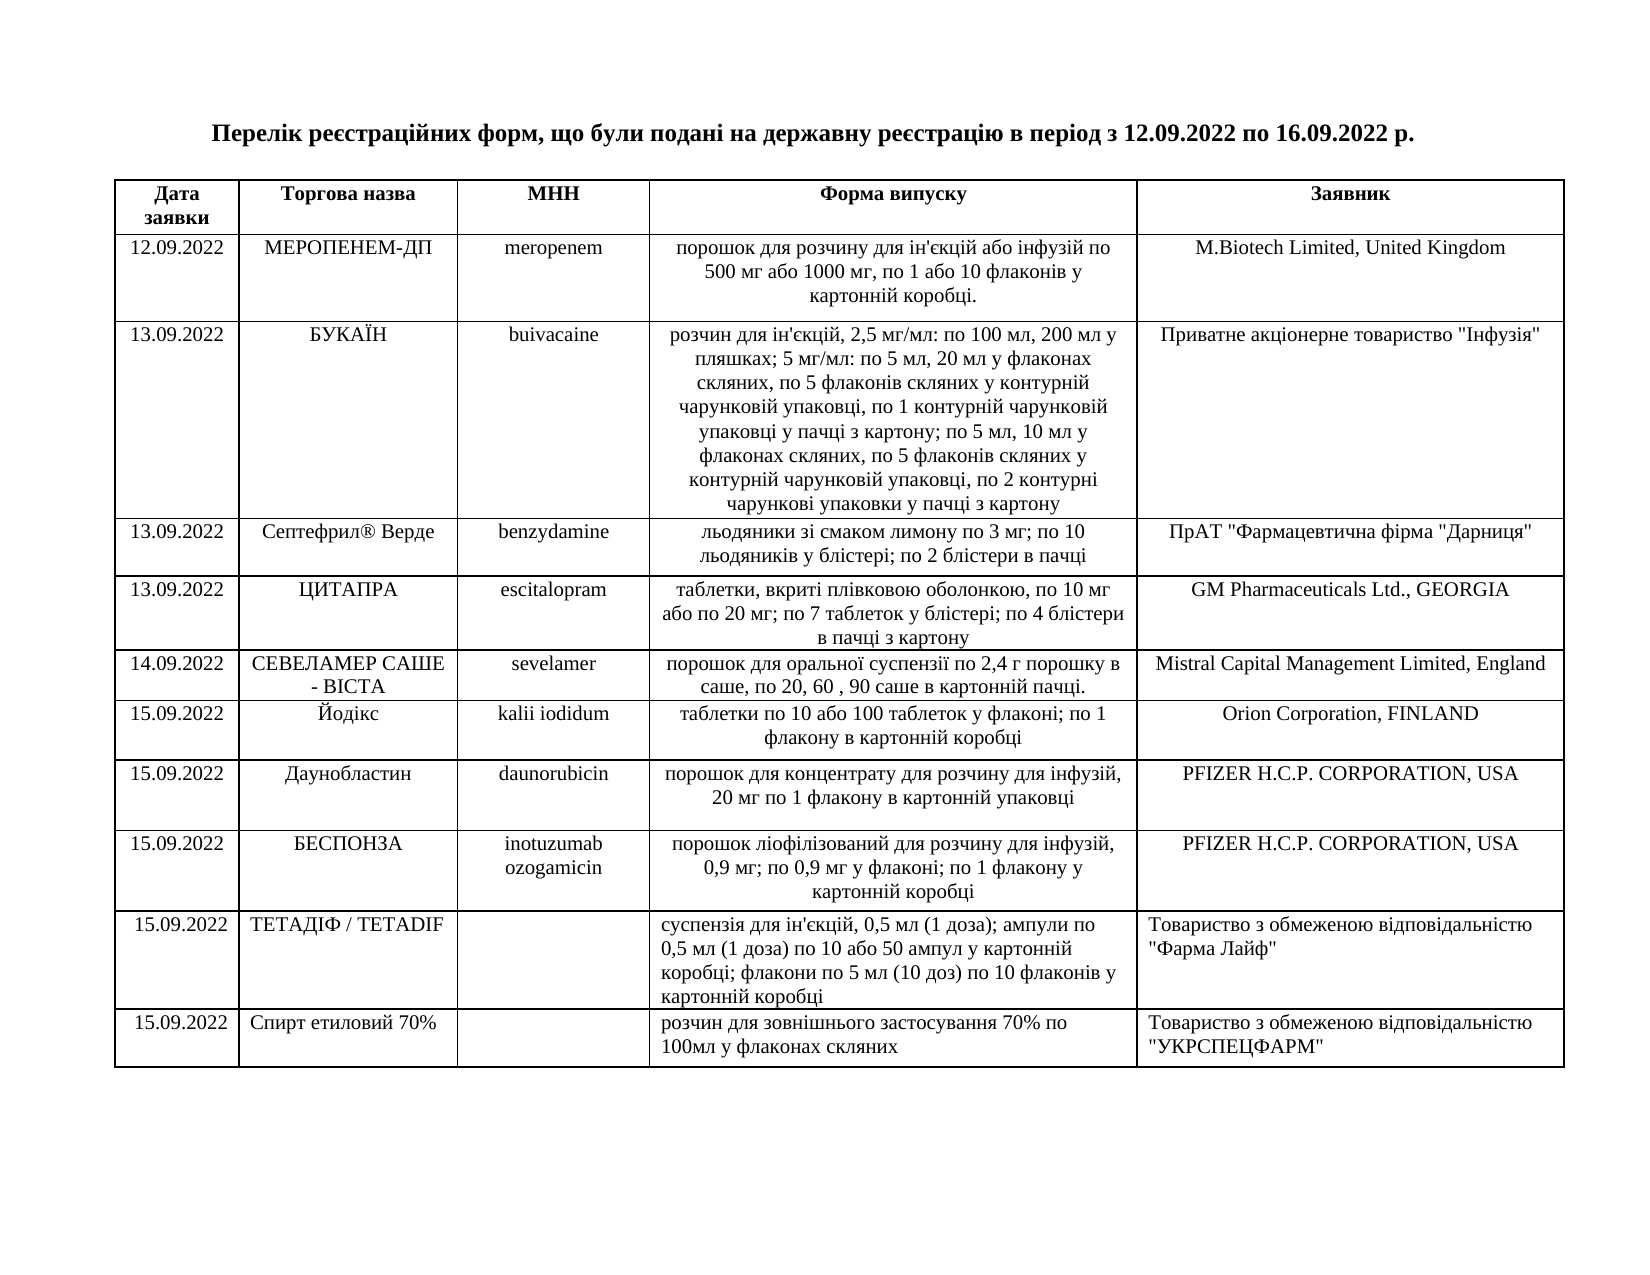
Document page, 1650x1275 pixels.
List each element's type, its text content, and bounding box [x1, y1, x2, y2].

table_cell [458, 912, 649, 1008]
table_cell суспензія для ін'єкцій, 0,5 мл (1 доза); ампули по 0,5 мл (1 доза) по 10 або 50 ампул у картонній коробці; флакони по 5 мл (10 доз) по 10 флаконів у картонній коробці [650, 912, 1136, 1008]
table_cell 12.09.2022 [116, 235, 238, 321]
table_cell buivacaine [458, 322, 649, 517]
table_cell БУКАЇН [240, 322, 457, 517]
table_cell Приватне акціонерне товариство "Інфузія" [1138, 322, 1563, 517]
table_cell порошок для оральної суспензії по 2,4 г порошку в саше, по 20, 60 , 90 саше в картонній пачці. [650, 651, 1136, 700]
table_cell meropenem [458, 235, 649, 321]
table_cell СЕВЕЛАМЕР САШЕ - ВІСТА [240, 651, 457, 700]
table_cell 15.09.2022 [116, 761, 238, 830]
table_cell Септефрил® Верде [240, 519, 457, 575]
table_cell PFIZER H.C.P. CORPORATION, USA [1138, 831, 1563, 910]
table_cell льодяники зі смаком лимону по 3 мг; по 10 льодяників у блістері; по 2 блістери в пачці [650, 519, 1136, 575]
table_header Заявник [1138, 181, 1563, 234]
table_header МНН [458, 181, 649, 234]
table_cell 15.09.2022 [116, 1010, 238, 1066]
table_cell розчин для ін'єкцій, 2,5 мг/мл: по 100 мл, 200 мл у пляшках; 5 мг/мл: по 5 мл, 20 мл у флаконах скляних, по 5 флаконів скляних у контурній чарунковій упаковці, по 1 контурній чарунковій упаковці у пачці з картону; по 5 мл, 10 мл у флаконах скляних, по 5 флаконів скляних у контурній чарунковій упаковці, по 2 контурні чарункові упаковки у пачці з картону [650, 322, 1136, 517]
table_cell 15.09.2022 [116, 701, 238, 759]
table_cell kalii iodidum [458, 701, 649, 759]
table_cell таблетки, вкриті плівковою оболонкою, по 10 мг або по 20 мг; по 7 таблеток у блістері; по 4 блістери в пачці з картону [650, 577, 1136, 649]
table_cell порошок ліофілізований для розчину для інфузій, 0,9 мг; по 0,9 мг у флаконі; по 1 флакону у картонній коробці [650, 831, 1136, 910]
table_cell 15.09.2022 [116, 912, 238, 1008]
table_cell Даунобластин [240, 761, 457, 830]
table_cell Mistral Capital Management Limited, England [1138, 651, 1563, 700]
table_cell daunorubicin [458, 761, 649, 830]
table_cell таблетки по 10 або 100 таблеток у флаконі; по 1 флакону в картонній коробці [650, 701, 1136, 759]
table_cell 15.09.2022 [116, 831, 238, 910]
table_header Форма випуску [650, 181, 1136, 234]
table_cell escitalopram [458, 577, 649, 649]
table_cell Спирт етиловий 70% [240, 1010, 457, 1066]
table_cell порошок для розчину для ін'єкцій або інфузій по 500 мг або 1000 мг, по 1 або 10 флаконів у картонній коробці. [650, 235, 1136, 321]
table_cell порошок для концентрату для розчину для інфузій, 20 мг по 1 флакону в картонній упаковці [650, 761, 1136, 830]
table_header Торгова назва [240, 181, 457, 234]
table_cell Orion Corporation, FINLAND [1138, 701, 1563, 759]
table_cell inotuzumab ozogamicin [458, 831, 649, 910]
table_cell sevelamer [458, 651, 649, 700]
table_cell benzydamine [458, 519, 649, 575]
table_cell [458, 1010, 649, 1066]
table_header Дата заявки [116, 181, 238, 234]
table_cell ЦИТАПРА [240, 577, 457, 649]
table_cell 14.09.2022 [116, 651, 238, 700]
table_cell розчин для зовнішнього застосування 70% по 100мл у флаконах скляних [650, 1010, 1136, 1066]
table_cell GM Pharmaceuticals Ltd., GEORGIA [1138, 577, 1563, 649]
table_cell БЕСПОНЗА [240, 831, 457, 910]
table_cell 13.09.2022 [116, 519, 238, 575]
text Перелік реєстраційних форм, що були подані на державну реєстрацію в період з 12.09.2022 по 16.09.2022 р. [44, 118, 1532, 177]
table_cell Товариство з обмеженою відповідальністю "Фарма Лайф" [1138, 912, 1563, 1008]
table_cell МЕРОПЕНЕМ-ДП [240, 235, 457, 321]
table_cell ТЕТАДІФ / TETADIF [240, 912, 457, 1008]
table_cell 13.09.2022 [116, 322, 238, 517]
table_cell ПрАТ "Фармацевтична фірма "Дарниця" [1138, 519, 1563, 575]
table_cell 13.09.2022 [116, 577, 238, 649]
table_cell Товариство з обмеженою відповідальністю "УКРСПЕЦФАРМ" [1138, 1010, 1563, 1066]
table_cell PFIZER H.C.P. CORPORATION, USA [1138, 761, 1563, 830]
table_cell Йодікс [240, 701, 457, 759]
table_cell M.Biotech Limited, United Kingdom [1138, 235, 1563, 321]
